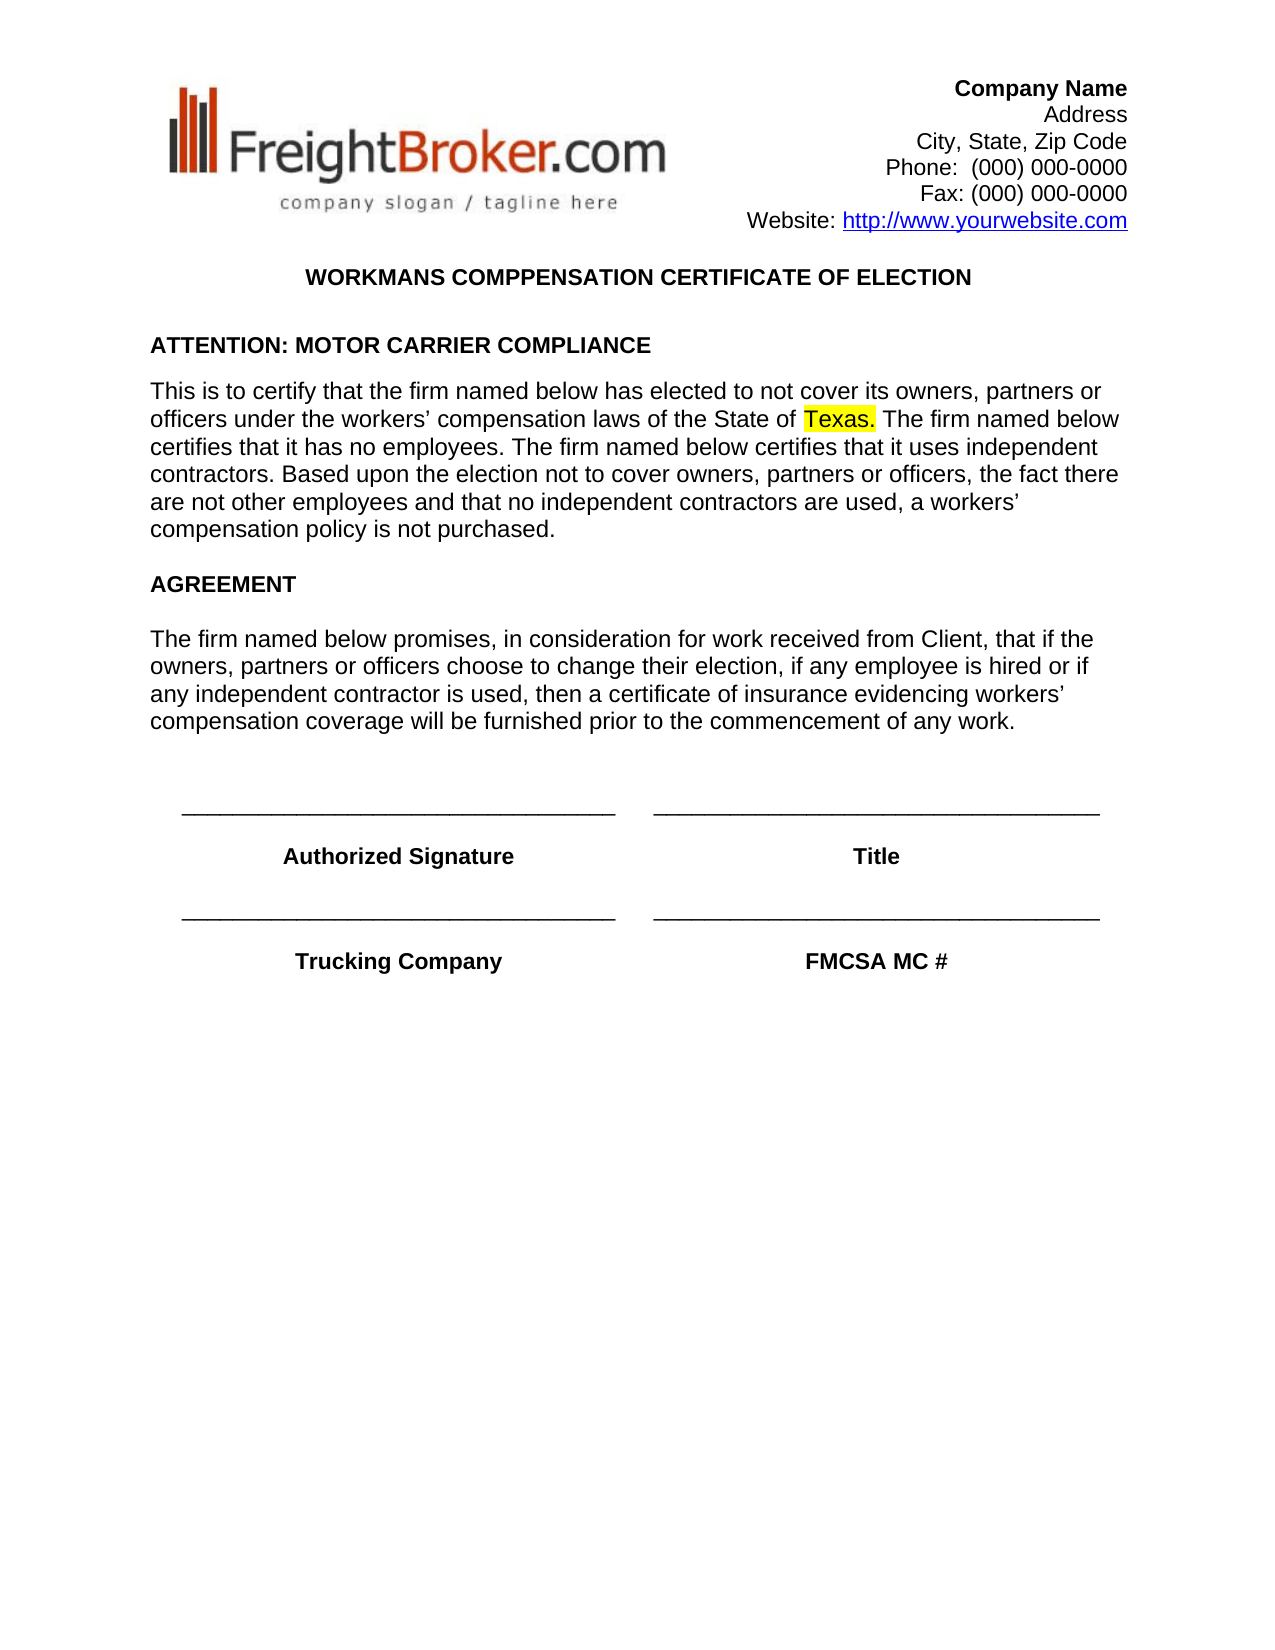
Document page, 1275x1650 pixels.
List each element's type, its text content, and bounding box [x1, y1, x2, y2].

picture [150, 75, 687, 230]
text Attention: Motor Carrier Compliance [150, 332, 1125, 358]
table_cell __________________________________ [160, 895, 637, 948]
table_cell Authorized Signature [160, 843, 637, 895]
table_cell Trucking Company [160, 948, 637, 1001]
table_header __________________________________ [160, 790, 637, 843]
text AGREEMENT [150, 571, 1125, 597]
table_cell ___________________________________ [638, 895, 1115, 948]
text The firm named below promises, in consideration for work received from Client, that if the owners, partners or officers choose to change their election, if any employee is hired or if any independent contractor is used, then a certificate of insurance evidencing workers’ compensation coverage will be furnished prior to the commencement of any work. [150, 624, 1125, 735]
text This is to certify that the firm named below has elected to not cover its owners, partners or officers under the workers’ compensation laws of the State of Texas. The firm named below certifies that it has no employees. The firm named below certifies that it uses independent contractors. Based upon the election not to cover owners, partners or officers, the fact there are not other employees and that no independent contractors are used, a workers’ compensation policy is not purchased. [150, 377, 1125, 543]
table_header ___________________________________ [638, 790, 1115, 843]
table_cell Title [638, 843, 1115, 895]
table_cell FMCSA MC # [638, 948, 1115, 1001]
